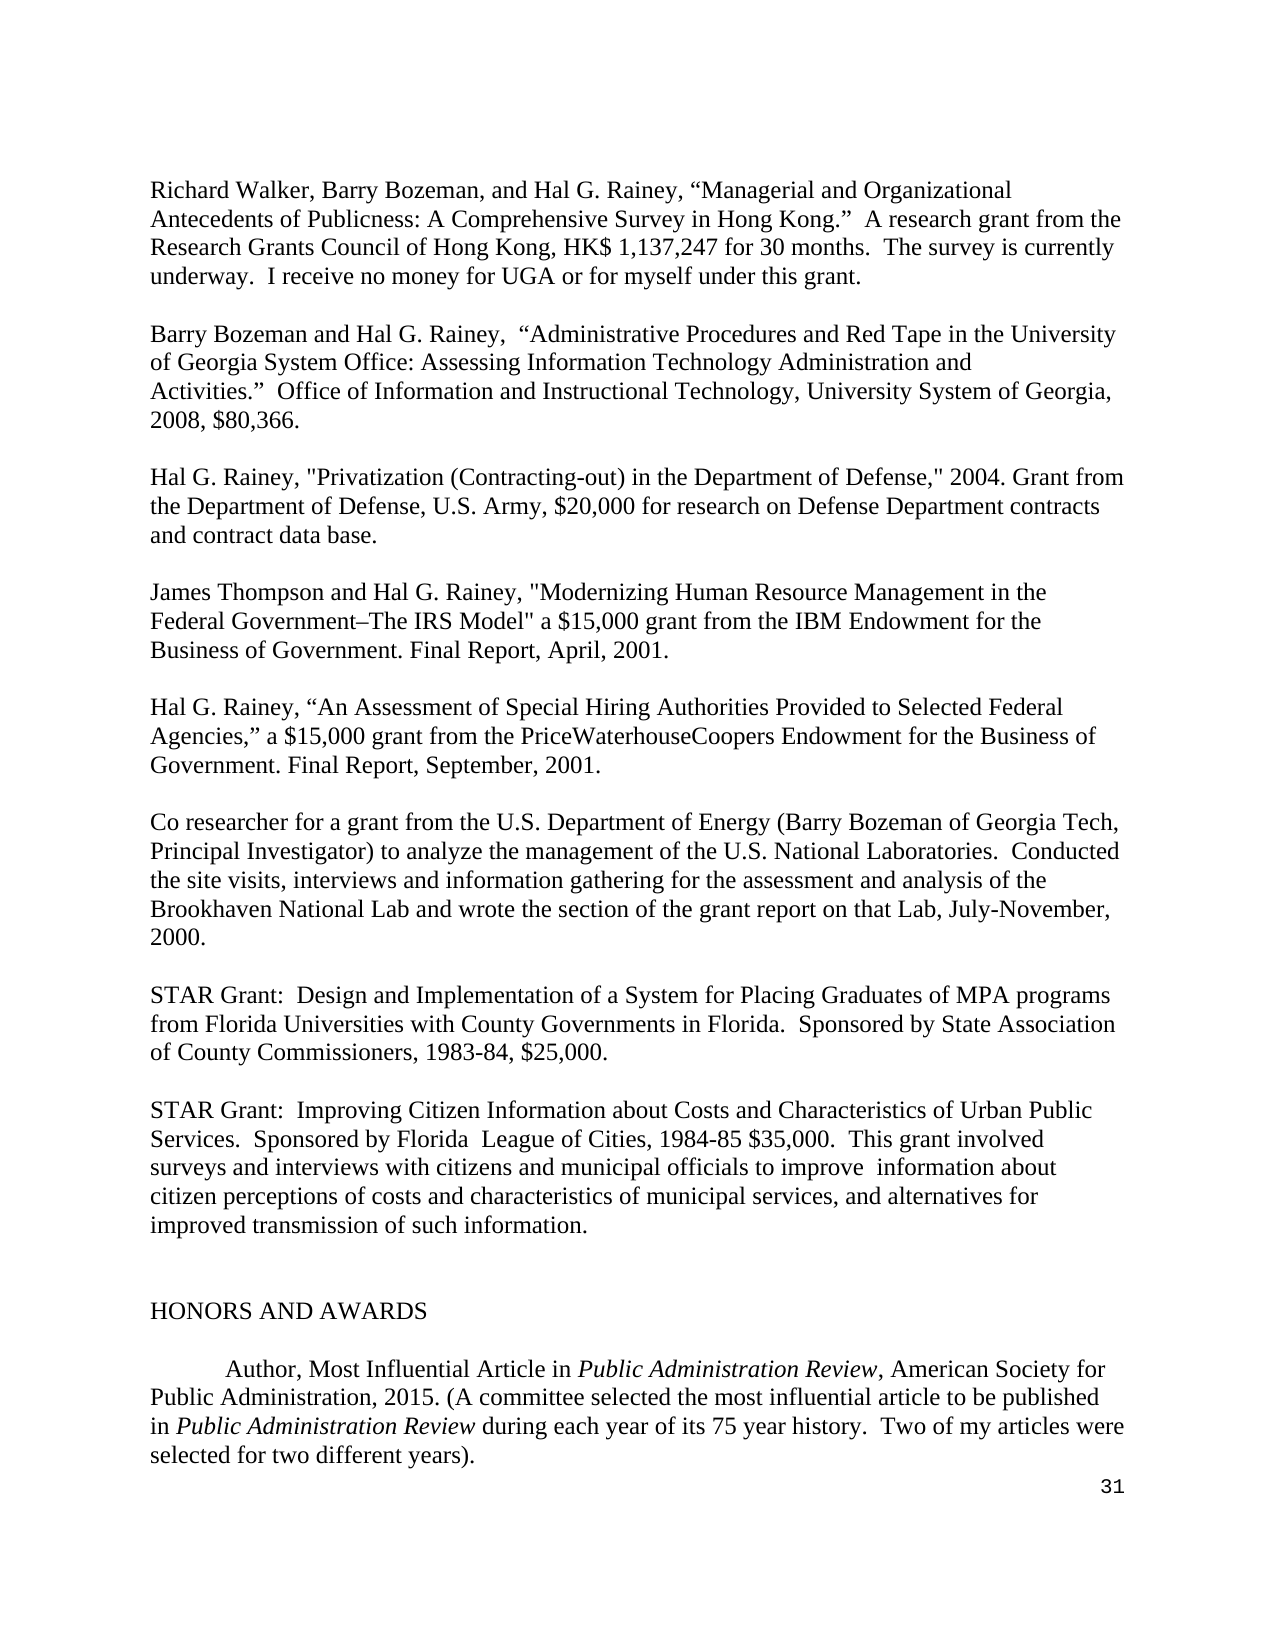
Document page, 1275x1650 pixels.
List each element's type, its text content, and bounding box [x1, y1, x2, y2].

text Hal G. Rainey, “An Assessment of Special Hiring Authorities Provided to Selected Federal Agencies,” a $15,000 grant from the PriceWaterhouseCoopers Endowment for the Business of Government. Final Report, September, 2001. [150, 692, 1125, 779]
text Richard Walker, Barry Bozeman, and Hal G. Rainey, “Managerial and Organizational Antecedents of Publicness: A Comprehensive Survey in Hong Kong.” A research grant from the Research Grants Council of Hong Kong, HK$ 1,137,247 for 30 months. The survey is currently underway. I receive no money for UGA or for myself under this grant. [150, 175, 1125, 290]
text Activities.” Office of Information and Instructional Technology, University System of , 2008, $80,366. [150, 376, 1125, 434]
text and Hal G. Rainey, "Modernizing Human Resource Management in the Federal Government–The IRS Model" a $15,000 grant from the IBM Endowment for the Business of Government. Final Report, April, 2001. [150, 577, 1125, 664]
text STAR Grant: Design and Implementation of a System for Placing Graduates of MPA programs from Florida Universities with in . Sponsored by State Association of County Commissioners, 1983-84, $25,000. [150, 980, 1125, 1066]
text STAR Grant: Improving Citizen Information about Costs and Characteristics of Urban Public Services. Sponsored by League of Cities, 1984-85 $35,000. This grant involved surveys and interviews with citizens and municipal officials to improve information about citizen perceptions of costs and characteristics of municipal services, and alternatives for improved transmission of such information. [150, 1095, 1125, 1239]
text Hal G. Rainey, "Privatization (Contracting-out) in the Department of Defense," 2004. Grant from the Department of Defense, U.S. Army, $20,000 for research on Defense Department contracts and contract data base. [150, 462, 1125, 549]
text Author, Most Influential Article in Public Administration Review, American Society for Public Administration, 2015. (A committee selected the most influential article to be published in Public Administration Review during each year of its 75 year history. Two of my articles were selected for two different years). [150, 1354, 1125, 1469]
text Co researcher for a grant from the U.S. Department of Energy (Barry Bozeman of Georgia Tech, Principal Investigator) to analyze the management of the U.S. National Laboratories. Conducted the site visits, interviews and information gathering for the assessment and analysis of the Brookhaven National Lab and wrote the section of the grant report on that Lab, July-November, 2000. [150, 807, 1125, 951]
text Barry Bozeman and Hal G. Rainey, “Administrative Procedures and Red Tape in the Office: Assessing Information Technology Administration and [150, 319, 1125, 376]
text HONORS AND AWARDS [150, 1296, 1125, 1325]
